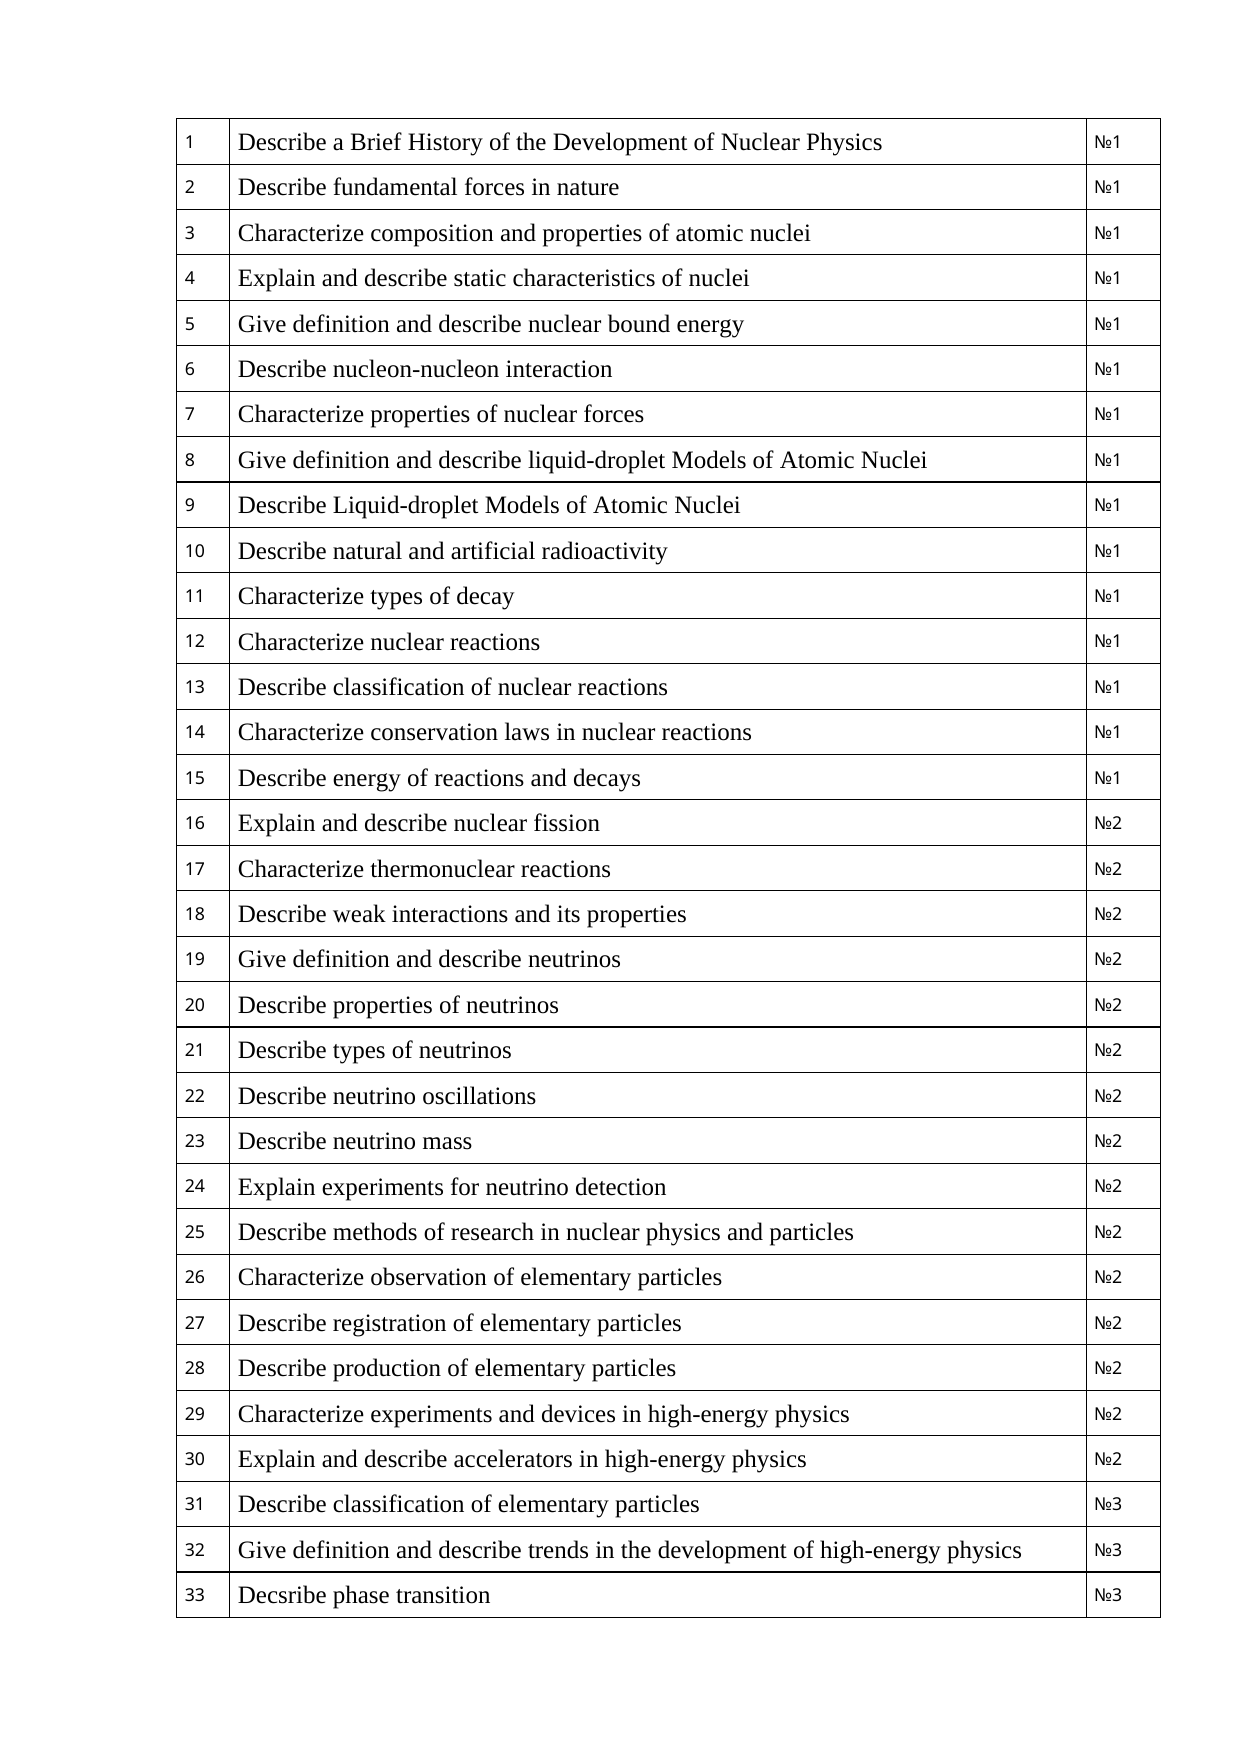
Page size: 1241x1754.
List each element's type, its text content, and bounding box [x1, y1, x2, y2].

table_cell №1 [1087, 664, 1160, 708]
table_cell №2 [1087, 800, 1160, 845]
table_cell Describe methods of research in nuclear physics and particles [230, 1209, 1086, 1253]
table_cell 18 [177, 891, 229, 936]
table_cell №2 [1087, 846, 1160, 890]
table_cell №2 [1087, 1164, 1160, 1208]
table_cell 33 [177, 1573, 229, 1617]
table_cell №2 [1087, 891, 1160, 936]
table_cell 29 [177, 1391, 229, 1435]
table_cell 13 [177, 664, 229, 708]
table_cell 32 [177, 1527, 229, 1571]
table_cell 9 [177, 483, 229, 527]
table_cell 3 [177, 210, 229, 254]
table_cell Characterize properties of nuclear forces [230, 392, 1086, 436]
table_cell №2 [1087, 1073, 1160, 1117]
table_cell №2 [1087, 1436, 1160, 1481]
table_cell Describe registration of elementary particles [230, 1300, 1086, 1344]
table_cell 26 [177, 1255, 229, 1299]
table_cell Describe Liquid-droplet Models of Atomic Nuclei [230, 483, 1086, 527]
table_cell №2 [1087, 1209, 1160, 1253]
table_header 1 [177, 119, 229, 163]
table_cell №3 [1087, 1573, 1160, 1617]
table_cell Characterize observation of elementary particles [230, 1255, 1086, 1299]
table_cell Characterize experiments and devices in high-energy physics [230, 1391, 1086, 1435]
table_cell Describe types of neutrinos [230, 1028, 1086, 1072]
table_cell Describe production of elementary particles [230, 1345, 1086, 1390]
table_cell №1 [1087, 301, 1160, 345]
table_cell 6 [177, 346, 229, 391]
table_cell №1 [1087, 255, 1160, 300]
table_cell Explain and describe accelerators in high-energy physics [230, 1436, 1086, 1481]
table_cell 7 [177, 392, 229, 436]
table_cell Describe classification of elementary particles [230, 1482, 1086, 1526]
table_cell Describe nucleon-nucleon interaction [230, 346, 1086, 391]
table_cell 2 [177, 165, 229, 209]
table_cell №2 [1087, 1300, 1160, 1344]
table_cell 30 [177, 1436, 229, 1481]
table_cell Describe neutrino mass [230, 1118, 1086, 1163]
table_cell №1 [1087, 483, 1160, 527]
table_cell 15 [177, 755, 229, 799]
table_cell Give definition and describe trends in the development of high-energy physics [230, 1527, 1086, 1571]
table_cell 12 [177, 619, 229, 663]
table_header №1 [1087, 119, 1160, 163]
table_cell 21 [177, 1028, 229, 1072]
table_cell №3 [1087, 1482, 1160, 1526]
table_cell №2 [1087, 937, 1160, 981]
table_cell Give definition and describe nuclear bound energy [230, 301, 1086, 345]
table_cell Characterize nuclear reactions [230, 619, 1086, 663]
table_cell Describe fundamental forces in nature [230, 165, 1086, 209]
table_cell 31 [177, 1482, 229, 1526]
table_cell Characterize conservation laws in nuclear reactions [230, 710, 1086, 754]
table_cell №2 [1087, 1255, 1160, 1299]
table_cell Decsribe phase transition [230, 1573, 1086, 1617]
table_cell Describe neutrino oscillations [230, 1073, 1086, 1117]
table_cell №1 [1087, 528, 1160, 572]
table_cell 19 [177, 937, 229, 981]
table_cell 5 [177, 301, 229, 345]
table_cell Characterize thermonuclear reactions [230, 846, 1086, 890]
table_cell 22 [177, 1073, 229, 1117]
table_cell №1 [1087, 346, 1160, 391]
table_cell Give definition and describe liquid-droplet Models of Atomic Nuclei [230, 437, 1086, 481]
table_cell №2 [1087, 1345, 1160, 1390]
table_cell 4 [177, 255, 229, 300]
table_cell №2 [1087, 1028, 1160, 1072]
table_cell Give definition and describe neutrinos [230, 937, 1086, 981]
table_header Describe a Brief History of the Development of Nuclear Physics [230, 119, 1086, 163]
table_cell Describe natural and artificial radioactivity [230, 528, 1086, 572]
table_cell 25 [177, 1209, 229, 1253]
table_cell 24 [177, 1164, 229, 1208]
table_cell 20 [177, 982, 229, 1026]
table_cell Characterize composition and properties of atomic nuclei [230, 210, 1086, 254]
table_cell 17 [177, 846, 229, 890]
table_cell Explain and describe nuclear fission [230, 800, 1086, 845]
table_cell №1 [1087, 165, 1160, 209]
table_cell 10 [177, 528, 229, 572]
table_cell 11 [177, 573, 229, 618]
table_cell №2 [1087, 982, 1160, 1026]
table_cell №1 [1087, 710, 1160, 754]
table_cell №1 [1087, 755, 1160, 799]
table_cell 27 [177, 1300, 229, 1344]
table_cell 28 [177, 1345, 229, 1390]
table_cell №2 [1087, 1118, 1160, 1163]
table_cell 16 [177, 800, 229, 845]
table_cell №1 [1087, 210, 1160, 254]
table_cell №3 [1087, 1527, 1160, 1571]
table_cell Describe classification of nuclear reactions [230, 664, 1086, 708]
table_cell №1 [1087, 573, 1160, 618]
table_cell 14 [177, 710, 229, 754]
table_cell №1 [1087, 392, 1160, 436]
table_cell Describe energy of reactions and decays [230, 755, 1086, 799]
table_cell Describe properties of neutrinos [230, 982, 1086, 1026]
table_cell 23 [177, 1118, 229, 1163]
table_cell Explain experiments for neutrino detection [230, 1164, 1086, 1208]
table_cell №1 [1087, 619, 1160, 663]
table_cell Describe weak interactions and its properties [230, 891, 1086, 936]
table_cell №2 [1087, 1391, 1160, 1435]
table_cell 8 [177, 437, 229, 481]
table_cell №1 [1087, 437, 1160, 481]
table_cell Explain and describe static characteristics of nuclei [230, 255, 1086, 300]
table_cell Characterize types of decay [230, 573, 1086, 618]
